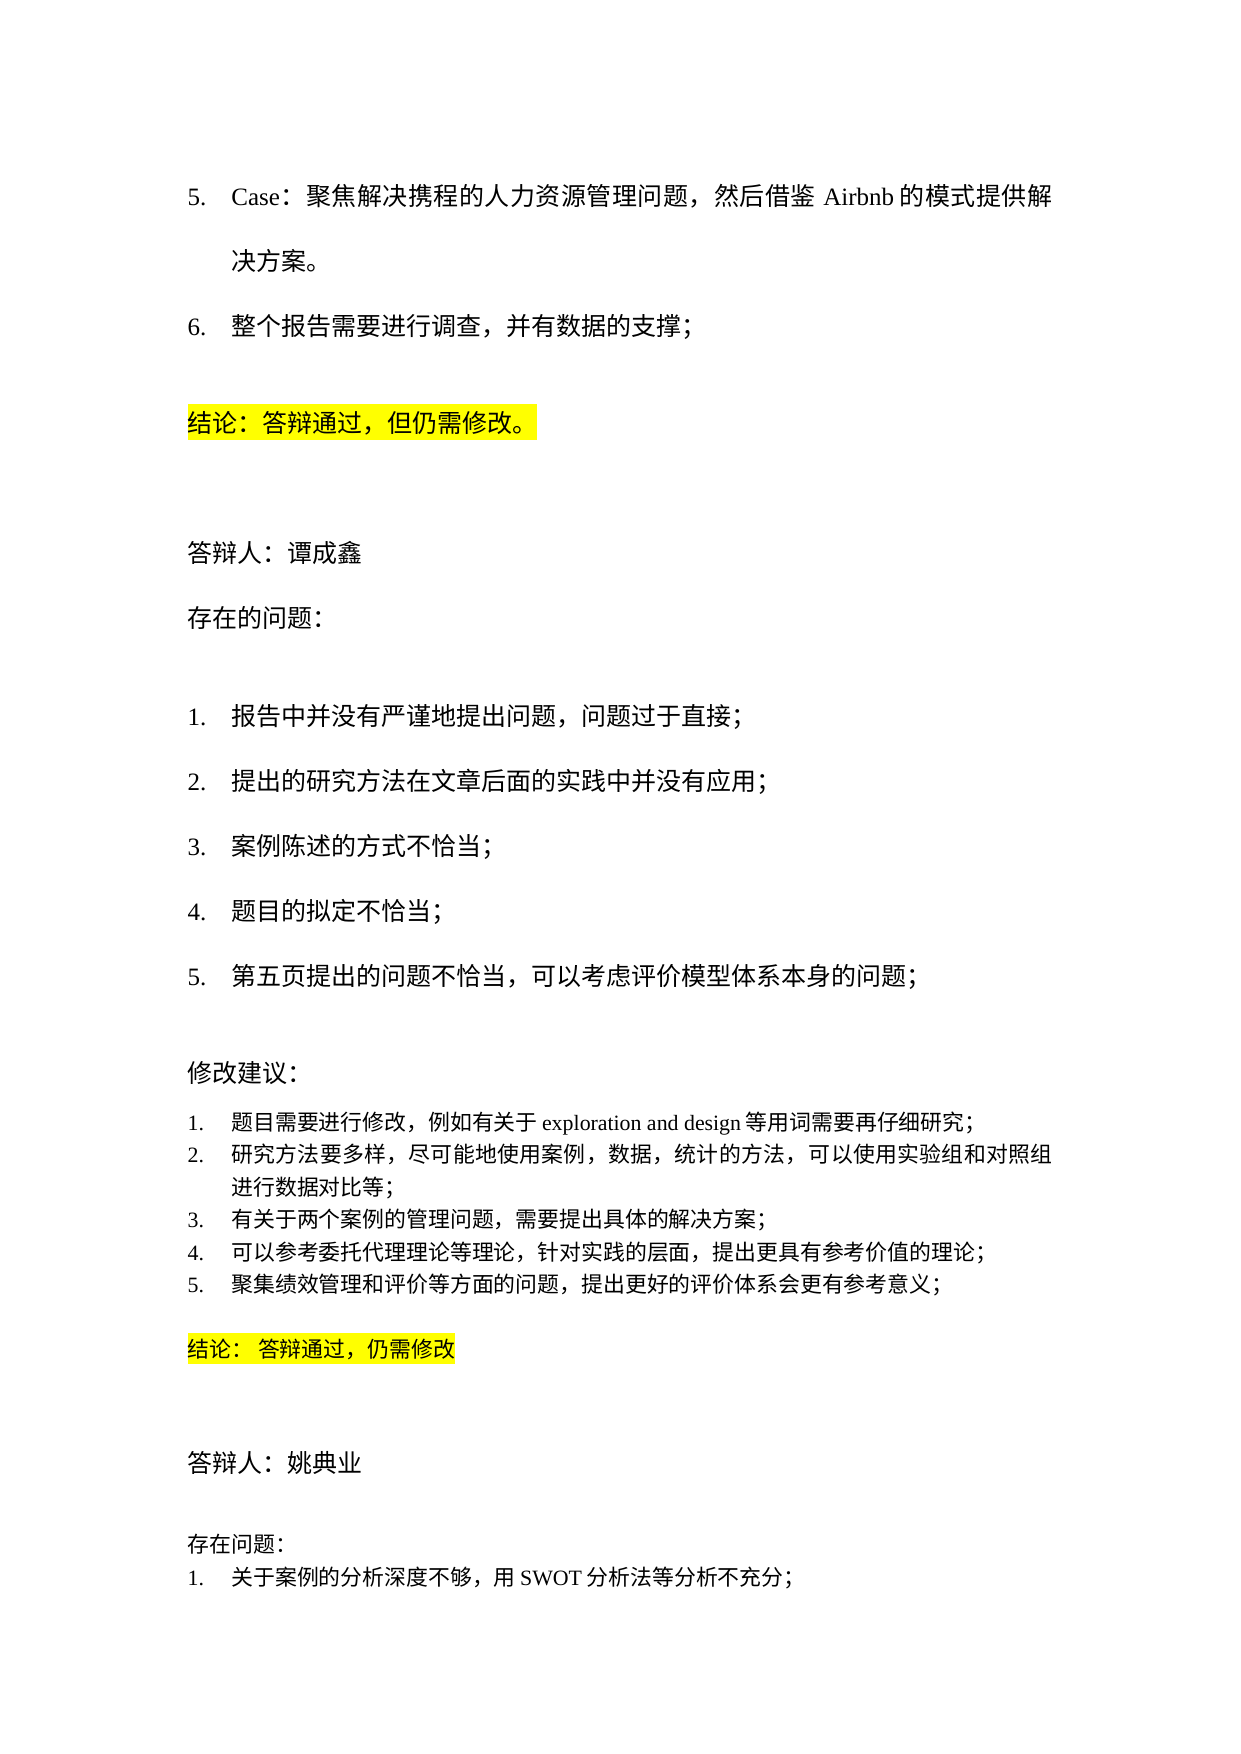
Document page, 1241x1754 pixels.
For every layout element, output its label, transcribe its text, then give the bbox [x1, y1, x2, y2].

list 研究方法要多样，尽可能地使用案例，数据，统计的方法，可以使用实验组和对照组进行数据对比等； [187, 1137, 1053, 1202]
text 答辩人：姚典业 [187, 1429, 1053, 1494]
list 聚集绩效管理和评价等方面的问题，提出更好的评价体系会更有参考意义； [187, 1267, 1053, 1299]
list 提出的研究方法在文章后面的实践中并没有应用； [187, 747, 1053, 812]
text 存在问题： [187, 1527, 1053, 1559]
text 答辩人：谭成鑫 [187, 519, 1053, 584]
list Case：聚焦解决携程的人力资源管理问题，然后借鉴Airbnb的模式提供解决方案。 [187, 162, 1053, 292]
list 整个报告需要进行调查，并有数据的支撑； [187, 292, 1053, 357]
list 有关于两个案例的管理问题，需要提出具体的解决方案； [187, 1202, 1053, 1234]
list 可以参考委托代理理论等理论，针对实践的层面，提出更具有参考价值的理论； [187, 1234, 1053, 1267]
list 第五页提出的问题不恰当，可以考虑评价模型体系本身的问题； [187, 942, 1053, 1007]
text 结论：答辩通过，但仍需修改。 [187, 389, 1053, 454]
text 结论： 答辩通过，仍需修改 [187, 1332, 1053, 1364]
list 关于案例的分析深度不够，用SWOT分析法等分析不充分； [187, 1559, 1053, 1592]
text 存在的问题： [187, 584, 1053, 649]
list 题目需要进行修改，例如有关于exploration and design等用词需要再仔细研究； [187, 1104, 1053, 1137]
text 修改建议： [187, 1039, 1053, 1104]
list 案例陈述的方式不恰当； [187, 812, 1053, 877]
list 报告中并没有严谨地提出问题，问题过于直接； [187, 682, 1053, 747]
list 题目的拟定不恰当； [187, 877, 1053, 942]
